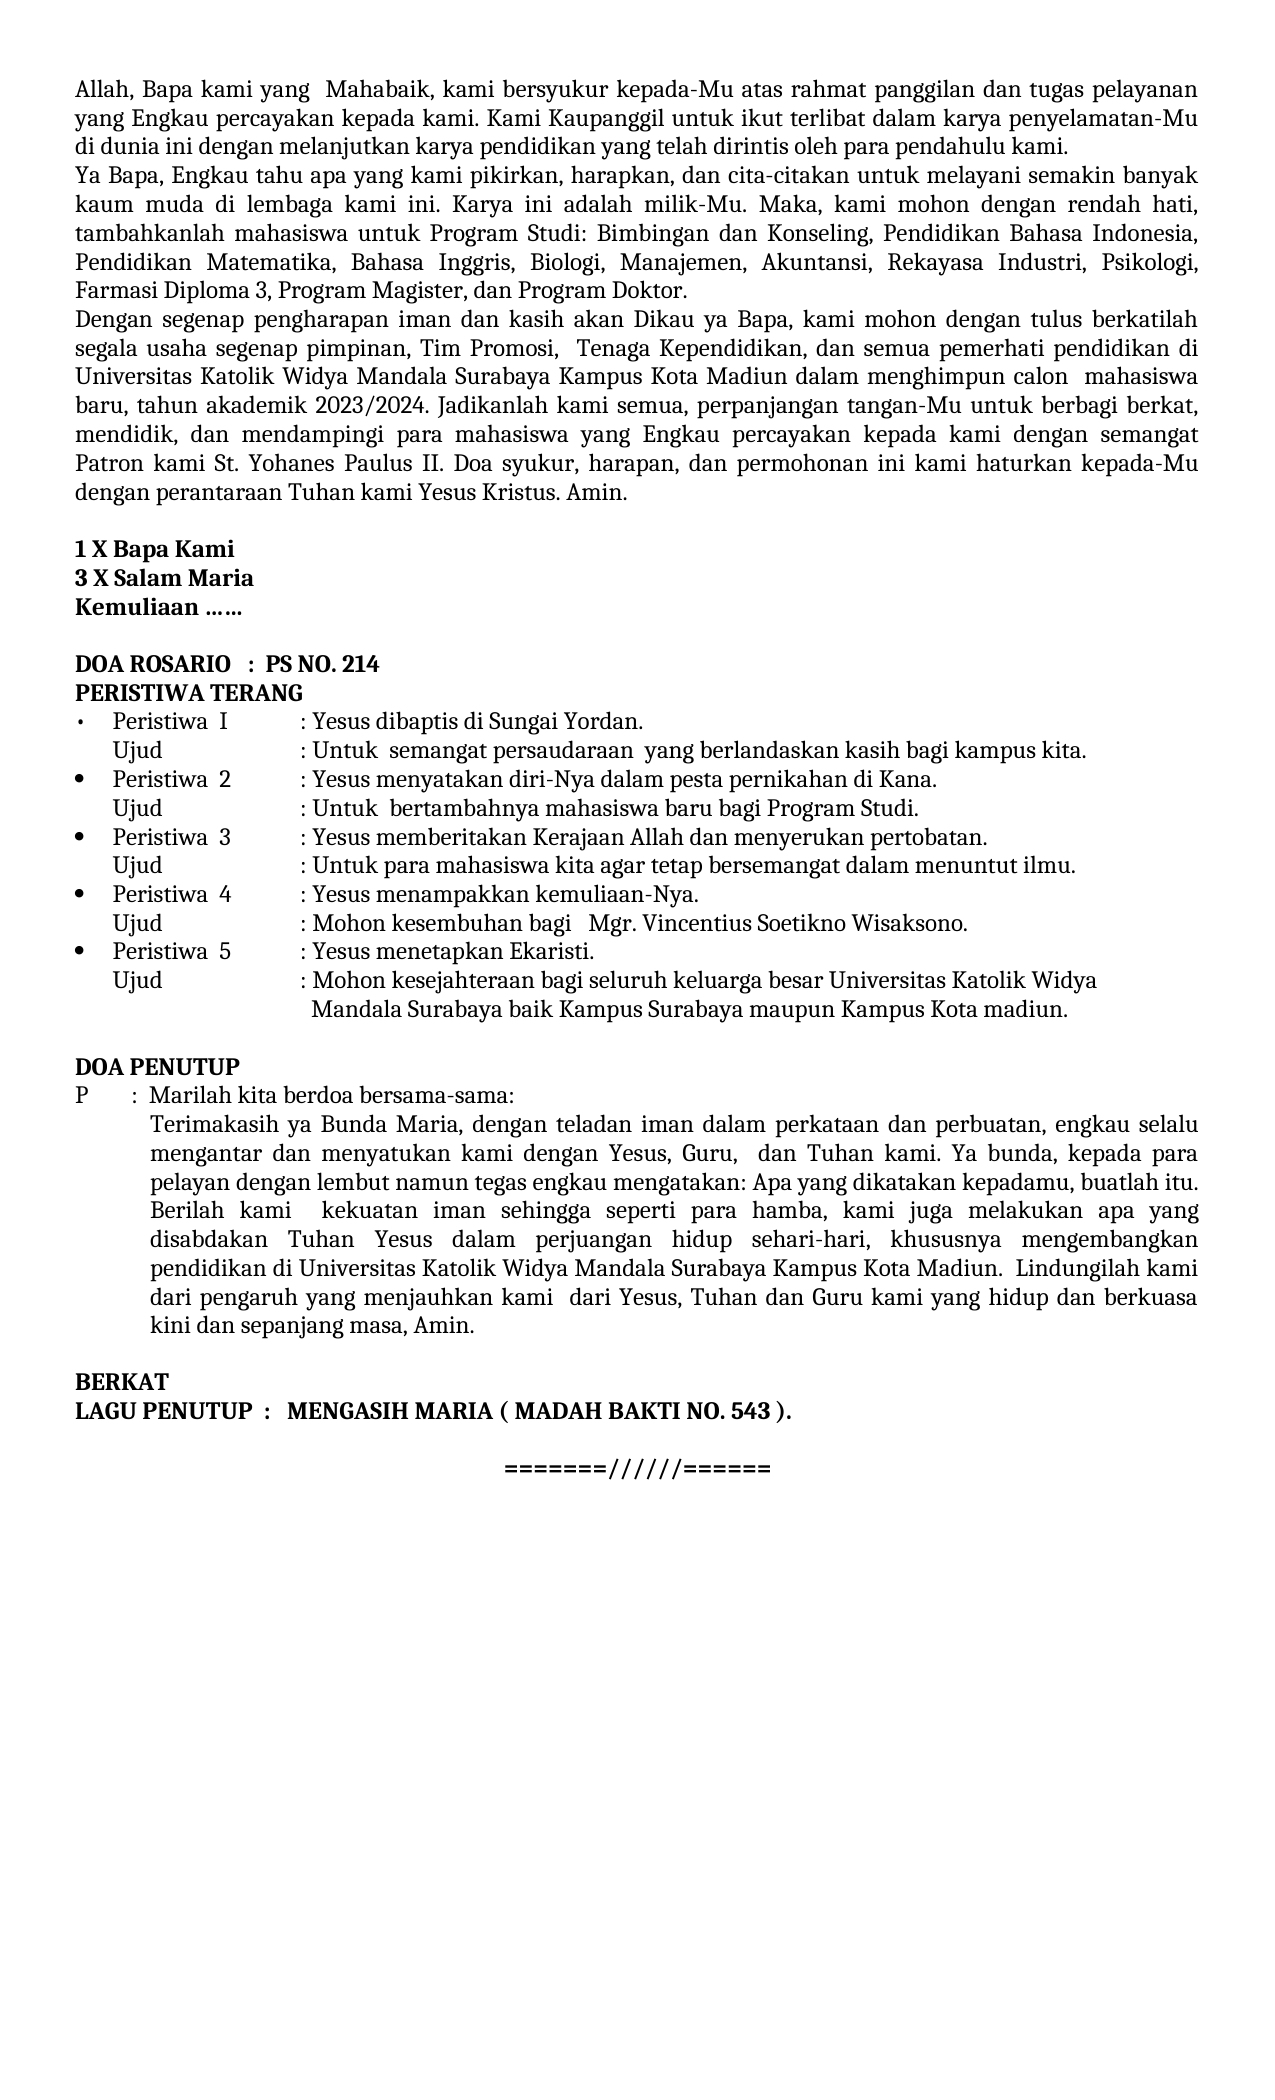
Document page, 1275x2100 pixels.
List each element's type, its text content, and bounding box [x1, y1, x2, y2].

list Peristiwa I : Yesus dibaptis di Sungai Yordan. [75, 707, 1200, 736]
list Allah, Bapa kami yang Mahabaik, kami bersyukur kepada-Mu atas rahmat panggilan dan tugas pelayanan yang Engkau percayakan kepada kami. Kami Kaupanggil untuk ikut terlibat dalam karya penyelamatan-Mu di dunia ini dengan melanjutkan karya pendidikan yang telah dirintis oleh para pendahulu kami. [75, 75, 1200, 161]
list Mandala Surabaya baik Kampus Surabaya maupun Kampus Kota madiun. [262, 995, 1200, 1024]
list Peristiwa 5 : Yesus menetapkan Ekaristi. [75, 937, 1200, 966]
list Ujud : Mohon kesembuhan bagi Mgr. Vincentius Soetikno Wisaksono. [112, 909, 1200, 937]
list Peristiwa 2 : Yesus menyatakan diri-Nya dalam pesta pernikahan di Kana. [75, 765, 1200, 794]
text P : Marilah kita berdoa bersama-sama: [75, 1081, 1200, 1110]
list Ujud : Untuk semangat persaudaraan yang berlandaskan kasih bagi kampus kita. [112, 736, 1200, 765]
list Ujud : Mohon kesejahteraan bagi seluruh keluarga besar Universitas Katolik Widya [112, 966, 1200, 995]
list Dengan segenap pengharapan iman dan kasih akan Dikau ya Bapa, kami mohon dengan tulus berkatilah segala usaha segenap pimpinan, Tim Promosi, Tenaga Kependidikan, dan semua pemerhati pendidikan di Universitas Katolik Widya Mandala Surabaya Kampus Kota Madiun dalam menghimpun calon mahasiswa baru, tahun akademik 2023/2024. Jadikanlah kami semua, perpanjangan tangan-Mu untuk berbagi berkat, mendidik, dan mendampingi para mahasiswa yang Engkau percayakan kepada kami dengan semangat Patron kami St. Yohanes Paulus II. Doa syukur, harapan, dan permohonan ini kami haturkan kepada-Mu dengan perantaraan Tuhan kami Yesus Kristus. Amin. [75, 305, 1200, 506]
list Ujud : Untuk para mahasiswa kita agar tetap bersemangat dalam menuntut ilmu. [112, 851, 1200, 880]
text DOA ROSARIO : PS NO. 214 [75, 650, 1200, 679]
text =======//////====== [75, 1454, 1200, 1483]
list 3 X Salam Maria [75, 564, 1200, 592]
text LAGU PENUTUP : MENGASIH MARIA ( MADAH BAKTI NO. 543 ). [75, 1397, 1200, 1426]
text Terimakasih ya Bunda Maria, dengan teladan iman dalam perkataan dan perbuatan, engkau selalu mengantar dan menyatukan kami dengan Yesus, Guru, dan Tuhan kami. Ya bunda, kepada para pelayan dengan lembut namun tegas engkau mengatakan: Apa yang dikatakan kepadamu, buatlah itu. Berilah kami kekuatan iman sehingga seperti para hamba, kami juga melakukan apa yang disabdakan Tuhan Yesus dalam perjuangan hidup sehari-hari, khususnya mengembangkan pendidikan di Universitas Katolik Widya Mandala Surabaya Kampus Kota Madiun. Lindungilah kami dari pengaruh yang menjauhkan kami dari Yesus, Tuhan dan Guru kami yang hidup dan berkuasa kini dan sepanjang masa, Amin. [150, 1110, 1200, 1340]
list 1 X Bapa Kami [75, 535, 1200, 564]
list Peristiwa 3 : Yesus memberitakan Kerajaan Allah dan menyerukan pertobatan. [75, 822, 1200, 851]
text PERISTIWA TERANG [75, 679, 1200, 707]
list Ya Bapa, Engkau tahu apa yang kami pikirkan, harapkan, dan cita-citakan untuk melayani semakin banyak kaum muda di lembaga kami ini. Karya ini adalah milik-Mu. Maka, kami mohon dengan rendah hati, tambahkanlah mahasiswa untuk Program Studi: Bimbingan dan Konseling, Pendidikan Bahasa Indonesia, Pendidikan Matematika, Bahasa Inggris, Biologi, Manajemen, Akuntansi, Rekayasa Industri, Psikologi, Farmasi Diploma 3, Program Magister, dan Program Doktor. [75, 161, 1200, 305]
list Peristiwa 4 : Yesus menampakkan kemuliaan-Nya. [75, 880, 1200, 909]
text DOA PENUTUP [75, 1052, 1200, 1081]
text BERKAT [75, 1368, 1200, 1397]
list Ujud : Untuk bertambahnya mahasiswa baru bagi Program Studi. [112, 794, 1200, 822]
list Kemuliaan …… [75, 592, 1200, 621]
